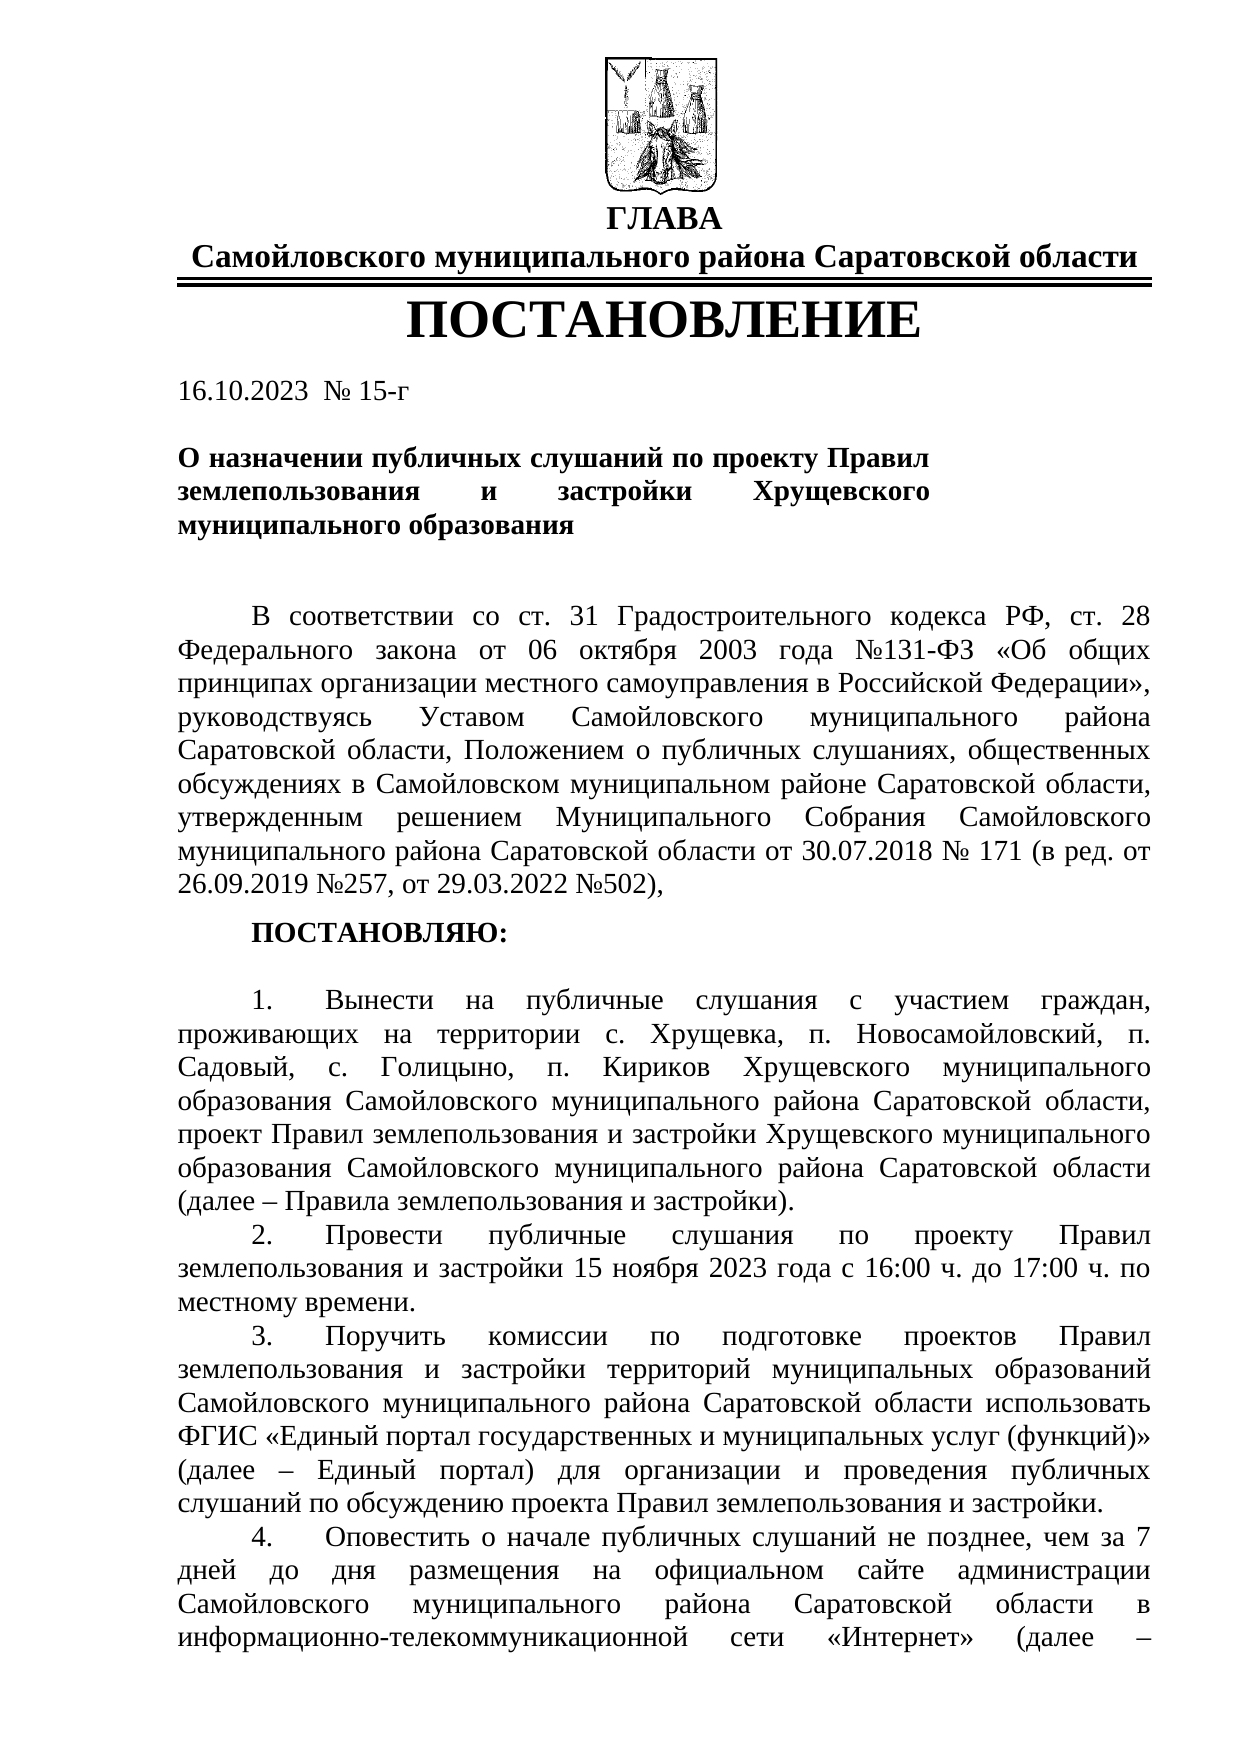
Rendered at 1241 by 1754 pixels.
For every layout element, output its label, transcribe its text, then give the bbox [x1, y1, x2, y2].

list Поручить комиссии по подготовке проектов Правил землепользования и застройки территорий муниципальных образований Самойловского муниципального района Саратовской области использовать ФГИС «Единый портал государственных и муниципальных услуг (функций)» (далее – Единый портал) для организации и проведения публичных слушаний по обсуждению проекта Правил землепользования и застройки. [177, 1318, 1152, 1519]
subtitle ПОСТАНОВЛЕНИЕ [177, 287, 1152, 349]
subtitle В соответствии со ст. 31 Градостроительного кодекса РФ, ст. 28 Федерального закона от 06 октября 2003 года №131-ФЗ «Об общих принципах организации местного самоуправления в Российской Федерации», руководствуясь Уставом Самойловского муниципального района Саратовской области, Положением о публичных слушаниях, общественных обсуждениях в Самойловском муниципальном районе Саратовской области, утвержденным решением Муниципального Собрания Самойловского муниципального района Саратовской области от 30.07.2018 № 171 (в ред. от 26.09.2019 №257, от 29.03.2022 №502), [177, 598, 1152, 900]
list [177, 1519, 1152, 1653]
text 16.10.2023 № 15-г [177, 373, 1152, 406]
list Вынести на публичные слушания с участием граждан, проживающих на территории с. Хрущевка, п. Новосамойловский, п. Садовый, с. Голицыно, п. Кириков Хрущевского муниципального образования Самойловского муниципального района Саратовской области, проект Правил землепользования и застройки Хрущевского муниципального образования Самойловского муниципального района Саратовской области (далее – Правила землепользования и застройки). [177, 982, 1152, 1217]
text ПОСТАНОВЛЯЮ: [177, 915, 1152, 949]
picture [605, 57, 718, 196]
text О назначении публичных слушаний по проекту Правил землепользования и застройки Хрущевского муниципального образования [177, 440, 930, 541]
text ГЛАВА [177, 198, 1152, 237]
text Самойловского муниципального района Саратовской области [177, 237, 1152, 277]
list Провести публичные слушания по проекту Правил землепользования и застройки 15 ноября 2023 года с 16:00 ч. до 17:00 ч. по местному времени. [177, 1217, 1152, 1318]
